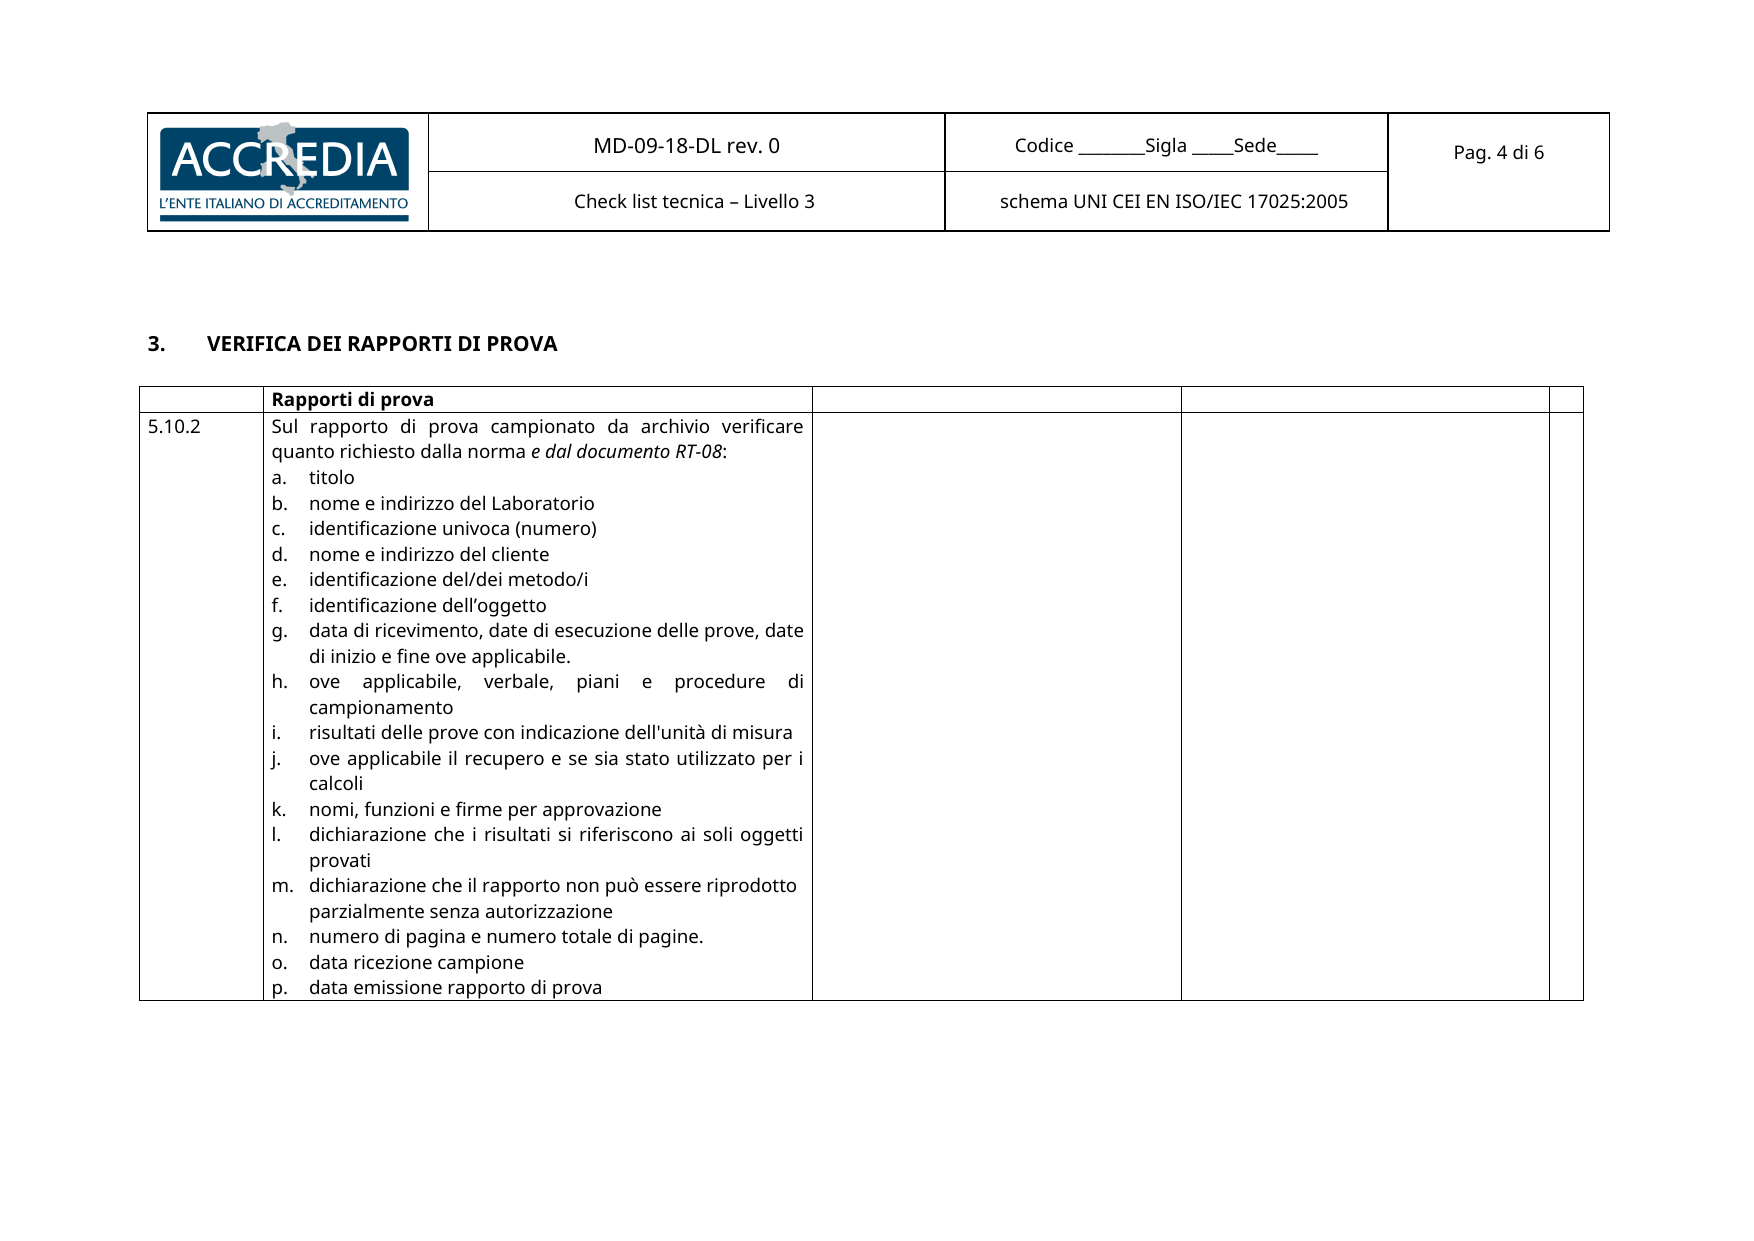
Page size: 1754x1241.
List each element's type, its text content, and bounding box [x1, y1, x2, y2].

table_header [140, 387, 263, 412]
table_header [1550, 387, 1583, 412]
table_cell [1550, 413, 1583, 1000]
picture [150, 118, 425, 230]
table_header [1182, 387, 1549, 412]
table_cell 5.10.2 [140, 413, 263, 1000]
subtitle VERIFICA DEI RAPPORTI DI PROVA [148, 329, 1606, 357]
table_header [813, 387, 1181, 412]
table_cell [813, 413, 1181, 1000]
table_cell [1182, 413, 1549, 1000]
table_cell Sul rapporto di prova campionato da archivio verificare quanto richiesto dalla norma e dal documento RT-08: titolo nome e indirizzo del Laboratorio identificazione univoca (numero) nome e indirizzo del cliente identificazione del/dei metodo/i identificazione dell’oggetto data di ricevimento, date di esecuzione delle prove, date di inizio e fine ove applicabile. ove applicabile, verbale, piani e procedure di campionamento risultati delle prove con indicazione dell'unità di misura ove applicabile il recupero e se sia stato utilizzato per i calcoli nomi, funzioni e firme per approvazione dichiarazione che i risultati si riferiscono ai soli oggetti provati dichiarazione che il rapporto non può essere riprodotto parzialmente senza autorizzazione numero di pagina e numero totale di pagine. data ricezione campione data emissione rapporto di prova [264, 413, 812, 1000]
table_header Rapporti di prova [264, 387, 812, 412]
